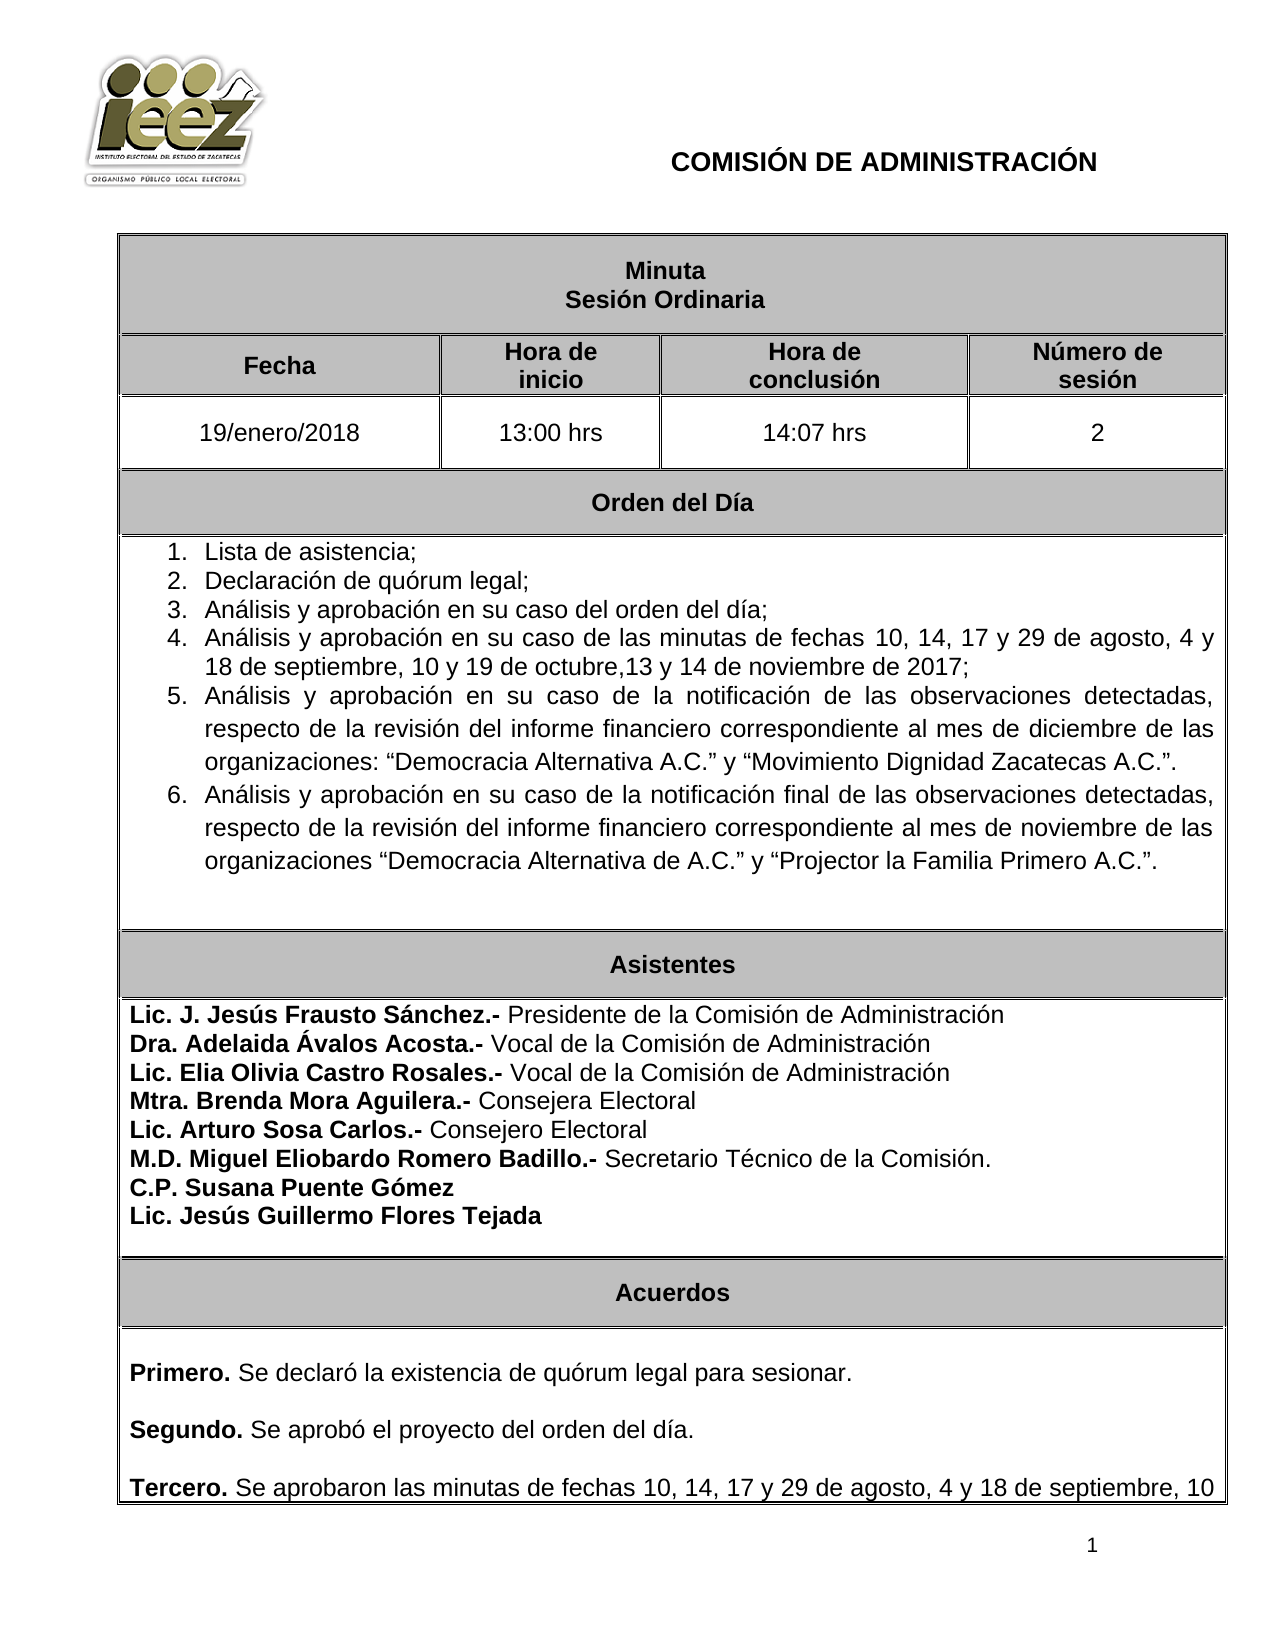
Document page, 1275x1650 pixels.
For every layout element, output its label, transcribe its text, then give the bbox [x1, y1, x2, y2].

table_cell 13:00 hrs [442, 397, 659, 468]
table_cell Hora de conclusión [662, 336, 967, 394]
table_header Minuta Sesión Ordinaria [120, 236, 1225, 333]
table_cell Hora de inicio [442, 336, 659, 394]
table_cell Fecha [118, 333, 441, 394]
table_cell Asistentes [120, 929, 1225, 997]
table_cell Lic. J. Jesús Frausto Sánchez.- Presidente de la Comisión de Administración Dra. Adelaida Ávalos Acosta.- Vocal de la Comisión de Administración Lic. Elia Olivia Castro Rosales.- Vocal de la Comisión de Administración Mtra. Brenda Mora Aguilera.- Consejera Electoral Lic. Arturo Sosa Carlos.- Consejero Electoral M.D. Miguel Eliobardo Romero Badillo.- Secretario Técnico de la Comisión. C.P. Susana Puente Gómez Lic. Jesús Guillermo Flores Tejada [118, 997, 1227, 1256]
table_cell 19/enero/2018 [118, 394, 441, 468]
table_cell Acuerdos [120, 1256, 1225, 1326]
table_cell Número de sesión [969, 333, 1227, 394]
table_cell Orden del Día [120, 468, 1225, 534]
table_cell 14:07 hrs [662, 397, 967, 468]
picture [83, 54, 269, 189]
table_cell Lista de asistencia; Declaración de quórum legal; Análisis y aprobación en su caso del orden del día; Análisis y aprobación en su caso de las minutas de fechas 10, 14, 17 y 29 de agosto, 4 y 18 de septiembre, 10 y 19 de octubre,13 y 14 de noviembre de 2017; Análisis y aprobación en su caso de la notificación de las observaciones detectadas, respecto de la revisión del informe financiero correspondiente al mes de diciembre de las organizaciones: “Democracia Alternativa A.C.” y “Movimiento Dignidad Zacatecas A.C.”. Análisis y aprobación en su caso de la notificación final de las observaciones detectadas, respecto de la revisión del informe financiero correspondiente al mes de noviembre de las organizaciones “Democracia Alternativa de A.C.” y “Projector la Familia Primero A.C.”. [118, 534, 1227, 929]
table_cell 2 [969, 394, 1227, 468]
